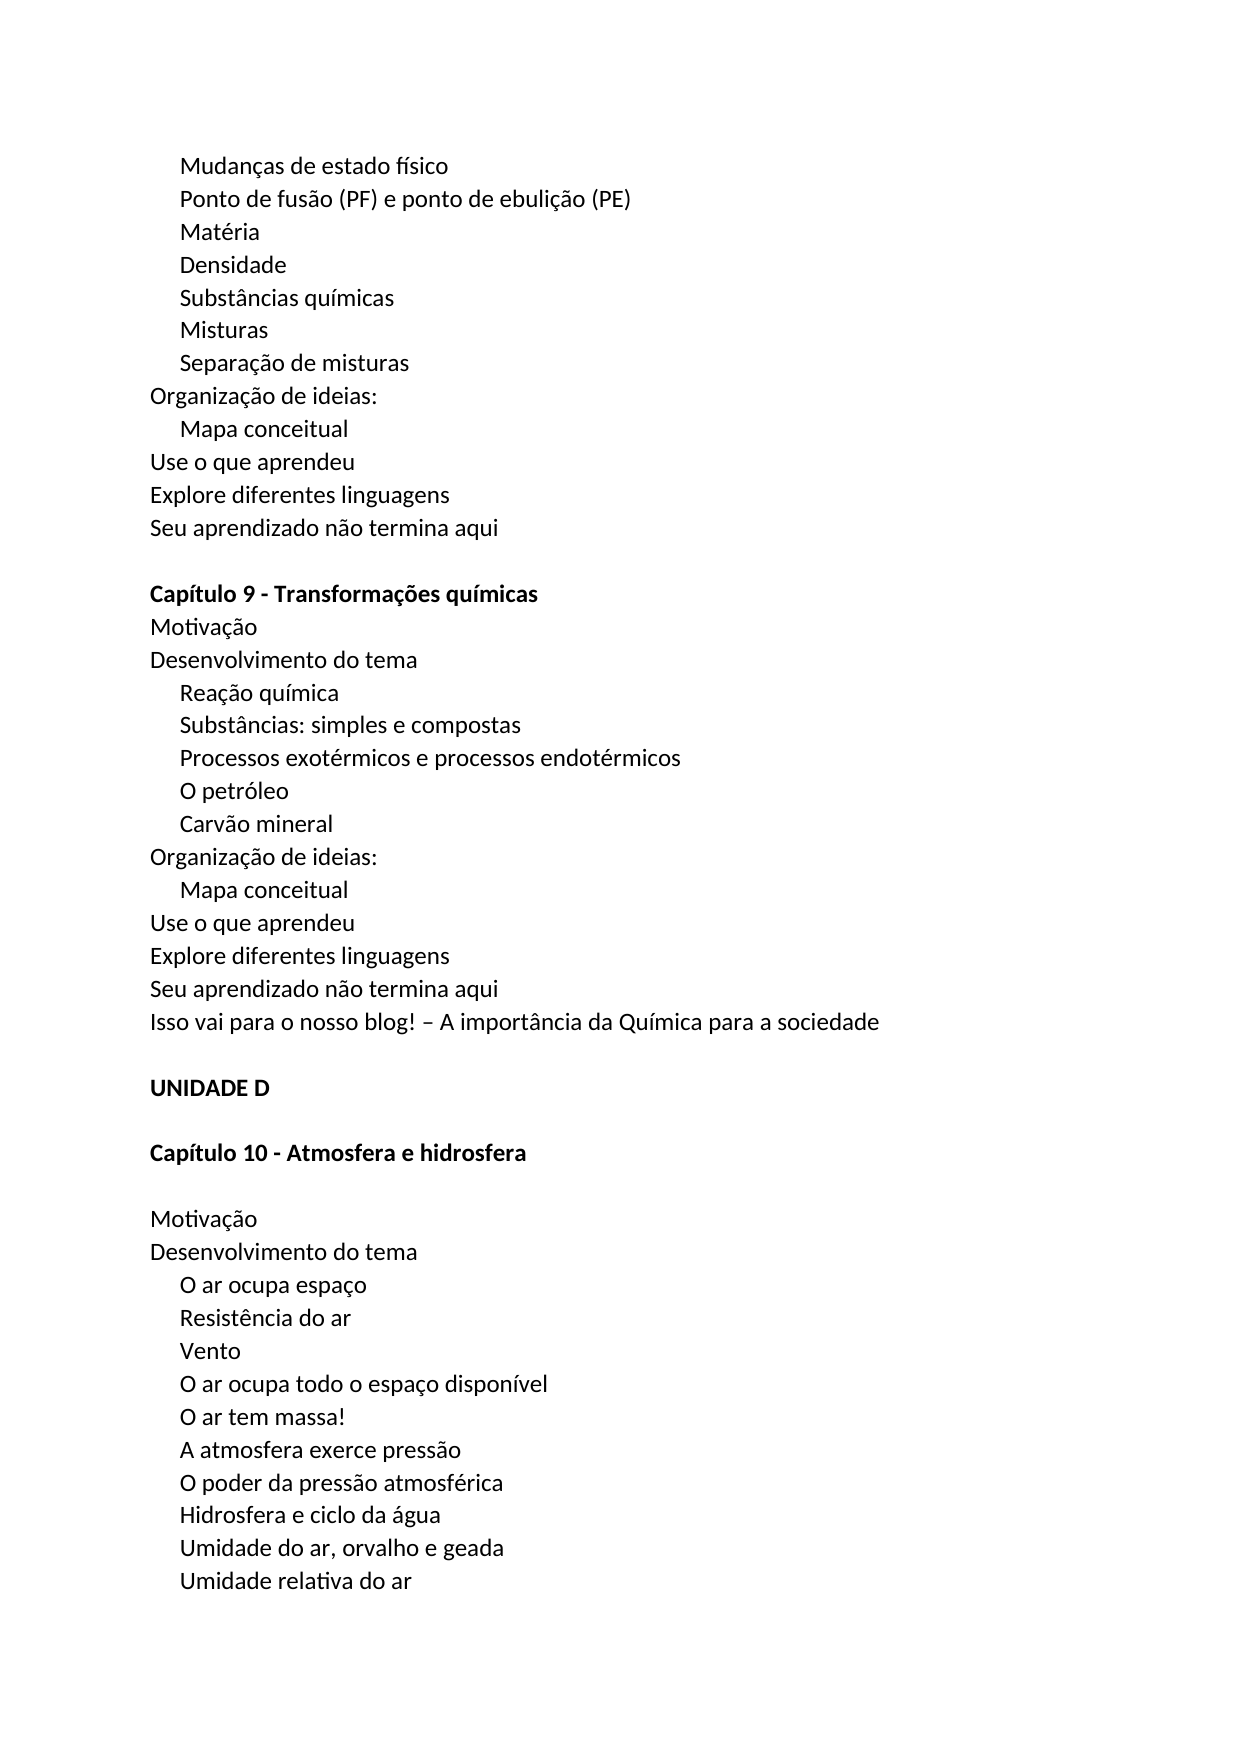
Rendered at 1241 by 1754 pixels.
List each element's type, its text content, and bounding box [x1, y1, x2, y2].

text Matéria [150, 216, 1090, 246]
text Desenvolvimento do tema [150, 1236, 1090, 1267]
text Mapa conceitual [150, 413, 1090, 444]
text Seu aprendizado não termina aqui [150, 512, 1090, 543]
text Motivação [150, 611, 1090, 641]
text Ponto de fusão (PF) e ponto de ebulição (PE) [150, 183, 1090, 213]
text Mapa conceitual [150, 874, 1090, 905]
text Desenvolvimento do tema [150, 644, 1090, 674]
text Explore diferentes linguagens [150, 479, 1090, 510]
text Use o que aprendeu [150, 446, 1090, 477]
text Resistência do ar [150, 1302, 1090, 1333]
text Organização de ideias: [150, 380, 1090, 411]
text Capítulo 9 - Transformações químicas [150, 578, 1090, 608]
text Densidade [150, 249, 1090, 279]
text Carvão mineral [150, 808, 1090, 839]
text Separação de misturas [150, 347, 1090, 378]
text Umidade relativa do ar [150, 1565, 1090, 1596]
text O ar ocupa todo o espaço disponível [150, 1368, 1090, 1398]
text Misturas [150, 314, 1090, 345]
text Seu aprendizado não termina aqui [150, 973, 1090, 1003]
text Mudanças de estado físico [150, 150, 1090, 181]
text O ar ocupa espaço [150, 1269, 1090, 1300]
text Hidrosfera e ciclo da água [150, 1499, 1090, 1530]
text Reação química [150, 677, 1090, 707]
text Processos exotérmicos e processos endotérmicos [150, 742, 1090, 773]
text UNIDADE D [150, 1072, 1090, 1102]
text Use o que aprendeu [150, 907, 1090, 938]
text O poder da pressão atmosférica [150, 1467, 1090, 1497]
text O ar tem massa! [150, 1401, 1090, 1431]
text Explore diferentes linguagens [150, 940, 1090, 971]
text Substâncias: simples e compostas [150, 709, 1090, 740]
text A atmosfera exerce pressão [150, 1434, 1090, 1464]
text Umidade do ar, orvalho e geada [150, 1532, 1090, 1563]
text Substâncias químicas [150, 282, 1090, 312]
text Vento [150, 1335, 1090, 1366]
text Isso vai para o nosso blog! – A importância da Química para a sociedade [150, 1006, 1090, 1036]
text Organização de ideias: [150, 841, 1090, 872]
text O petróleo [150, 775, 1090, 806]
text Capítulo 10 - Atmosfera e hidrosfera [150, 1137, 1090, 1168]
text Motivação [150, 1203, 1090, 1234]
